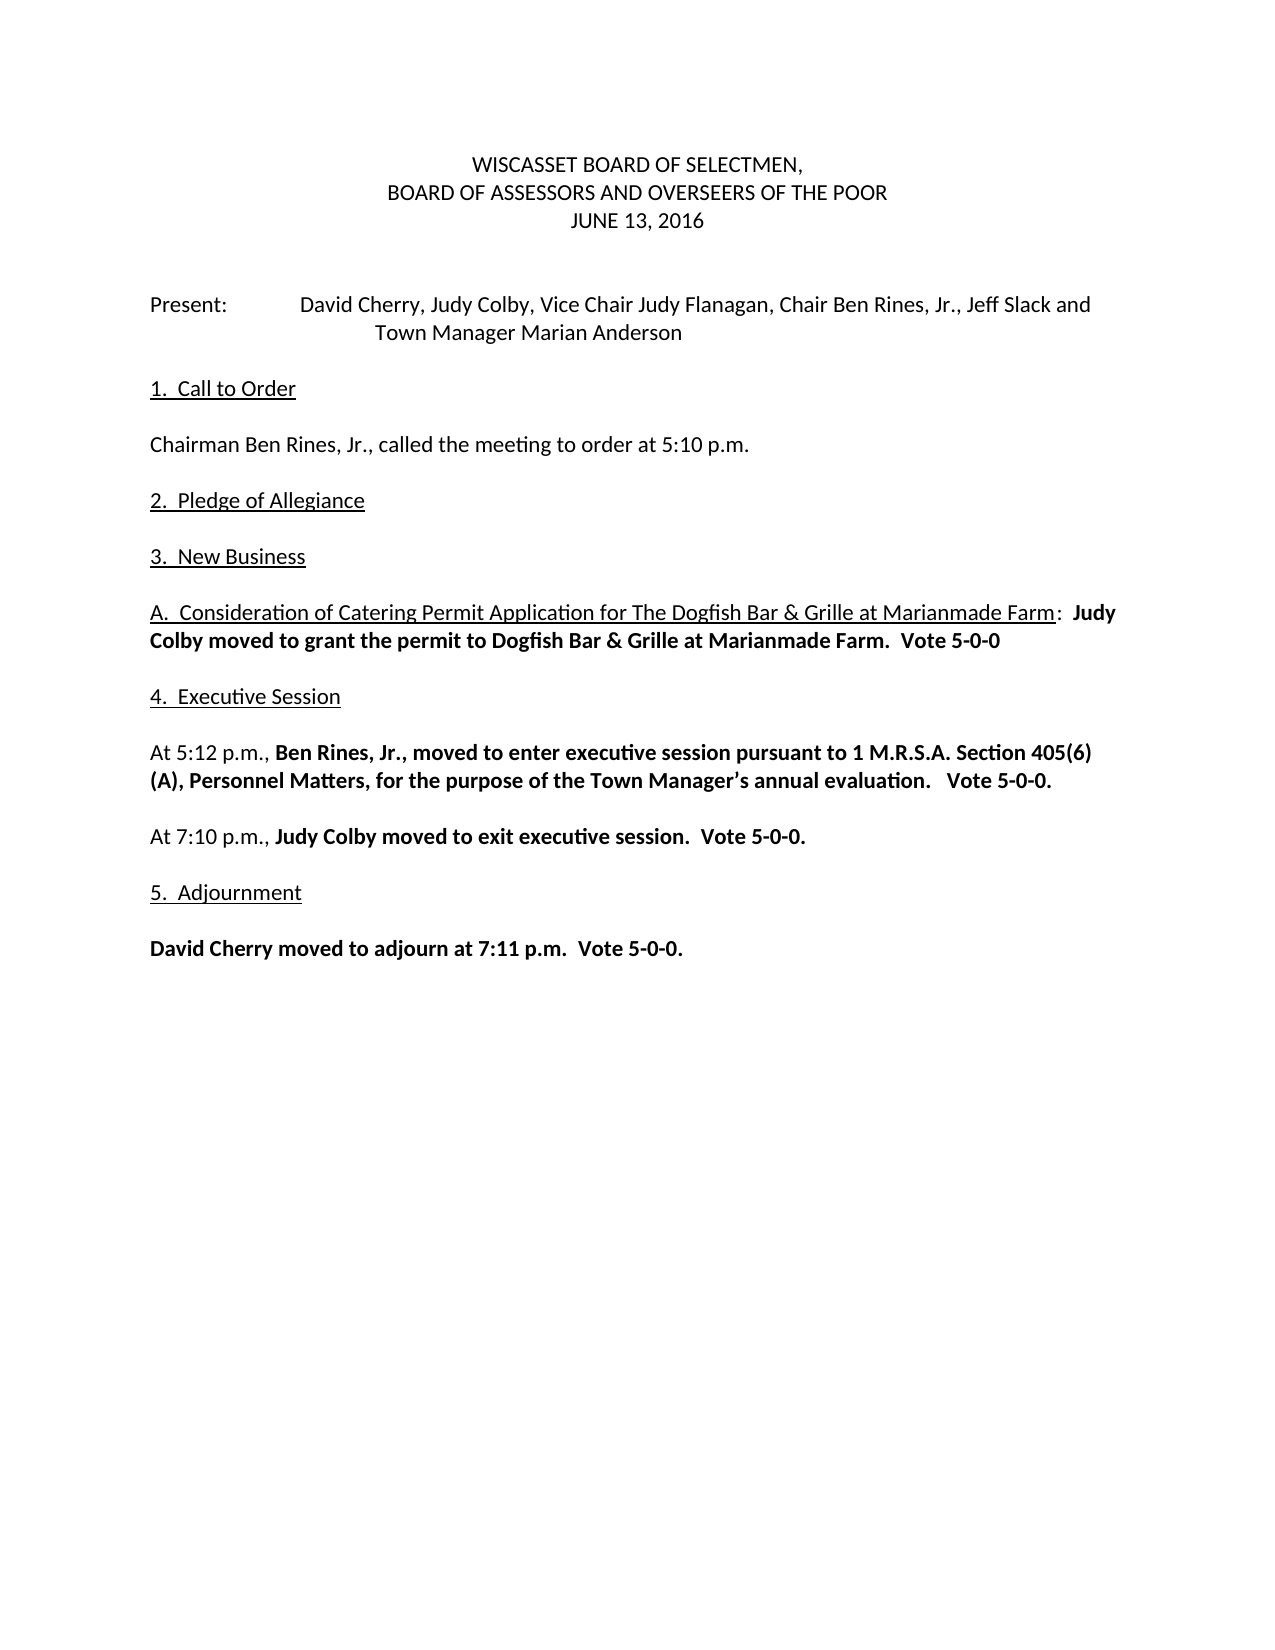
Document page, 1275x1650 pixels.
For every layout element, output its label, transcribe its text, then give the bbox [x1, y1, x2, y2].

text At 5:12 p.m., Ben Rines, Jr., moved to enter executive session pursuant to 1 M.R.S.A. Section 405(6)(A), Personnel Matters, for the purpose of the Town Manager’s annual evaluation. Vote 5-0-0. [150, 738, 1125, 794]
text BOARD OF ASSESSORS AND OVERSEERS OF THE POOR [150, 178, 1125, 206]
text Present: David Cherry, Judy Colby, Vice Chair Judy Flanagan, Chair Ben Rines, Jr., Jeff Slack and Town Manager Marian Anderson [150, 290, 1125, 346]
text 5. Adjournment [150, 878, 1125, 907]
text 3. New Business [150, 542, 1125, 570]
text JUNE 13, 2016 [150, 206, 1125, 234]
text David Cherry moved to adjourn at 7:11 p.m. Vote 5-0-0. [150, 934, 1125, 963]
text 2. Pledge of Allegiance [150, 486, 1125, 514]
text At 7:10 p.m., Judy Colby moved to exit executive session. Vote 5-0-0. [150, 822, 1125, 851]
text Chairman Ben Rines, Jr., called the meeting to order at 5:10 p.m. [150, 430, 1125, 458]
text 4. Executive Session [150, 682, 1125, 710]
text A. Consideration of Catering Permit Application for The Dogfish Bar & Grille at Marianmade Farm: Judy Colby moved to grant the permit to Dogfish Bar & Grille at Marianmade Farm. Vote 5-0-0 [150, 598, 1125, 654]
text 1. Call to Order [150, 374, 1125, 402]
text WISCASSET BOARD OF SELECTMEN, [150, 150, 1125, 178]
